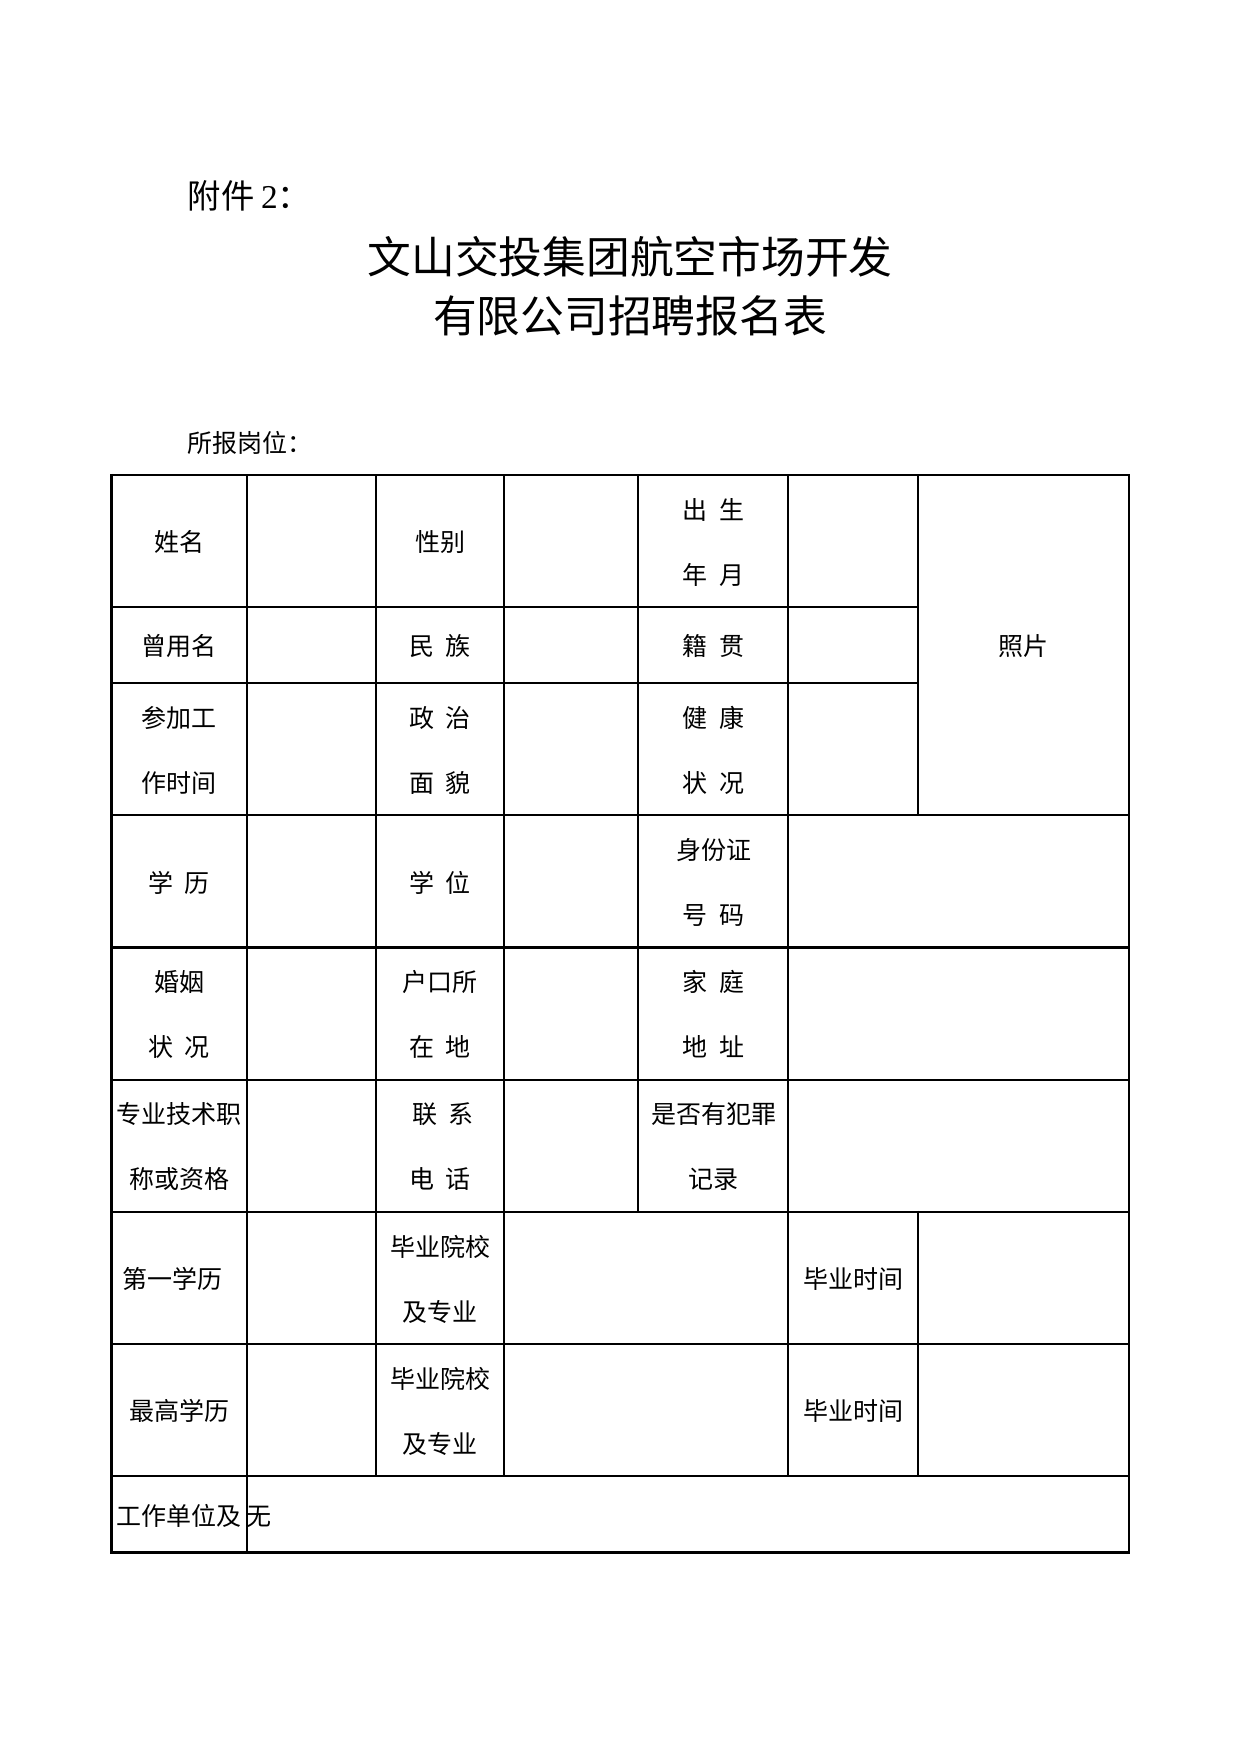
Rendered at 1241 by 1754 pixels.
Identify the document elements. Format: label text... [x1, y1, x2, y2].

table_cell [919, 1213, 1128, 1343]
table_cell [248, 684, 375, 814]
table_cell [505, 816, 637, 946]
table_cell 无 [248, 1477, 1128, 1551]
table_cell 民 族 [377, 608, 503, 682]
table_cell 籍 贯 [639, 608, 787, 682]
table_cell 户口所 在 地 [377, 949, 503, 1078]
table_cell 毕业时间 [789, 1345, 917, 1475]
table_cell 参加工 作时间 [113, 684, 246, 814]
table_header 性别 [377, 476, 503, 606]
table_header 出 生 年 月 [639, 476, 787, 606]
table_cell 学 位 [377, 816, 503, 946]
table_cell [505, 1345, 787, 1475]
table_cell 曾用名 [113, 608, 246, 682]
table_cell [505, 1213, 787, 1343]
table_cell [789, 949, 1128, 1078]
table_cell 毕业院校及专业 [377, 1213, 503, 1343]
table_cell [505, 1081, 637, 1211]
table_cell [789, 684, 917, 814]
table_header [789, 476, 917, 606]
text 文山交投集团航空市场开发 [187, 227, 1053, 285]
table_cell 健 康 状 况 [639, 684, 787, 814]
table_header 姓名 [113, 476, 246, 606]
table_header [505, 476, 637, 606]
table_header [248, 476, 375, 606]
table_cell 第一学历 [113, 1213, 246, 1343]
table_cell [919, 1345, 1128, 1475]
table_cell 婚姻 状 况 [113, 949, 246, 1078]
table_cell 专业技术职称或资格 [113, 1081, 246, 1211]
text 有限公司招聘报名表 [187, 285, 1053, 344]
table_cell [248, 608, 375, 682]
table_cell 联 系 电 话 [377, 1081, 503, 1211]
table_cell 政 治 面 貌 [377, 684, 503, 814]
table_cell 家 庭 地 址 [639, 949, 787, 1078]
table_cell [505, 684, 637, 814]
table_cell 是否有犯罪记录 [639, 1081, 787, 1211]
text 所报岗位： [187, 409, 1053, 474]
table_cell [789, 608, 917, 682]
table_cell 最高学历 [113, 1345, 246, 1475]
table_cell [505, 608, 637, 682]
table_cell 学 历 [113, 816, 246, 946]
text 附件2： [187, 162, 1053, 227]
table_cell 身份证 号 码 [639, 816, 787, 946]
table_cell [248, 1213, 375, 1343]
table_cell [505, 949, 637, 1078]
table_header 照片 [919, 476, 1128, 814]
table_cell 毕业院校及专业 [377, 1345, 503, 1475]
table_cell [248, 816, 375, 946]
table_cell 工作单位及岗位 [113, 1477, 246, 1551]
table_cell [789, 816, 1128, 946]
table_cell [248, 1081, 375, 1211]
table_cell [248, 949, 375, 1078]
table_cell [789, 1081, 1128, 1211]
table_cell [248, 1345, 375, 1475]
table_cell 毕业时间 [789, 1213, 917, 1343]
